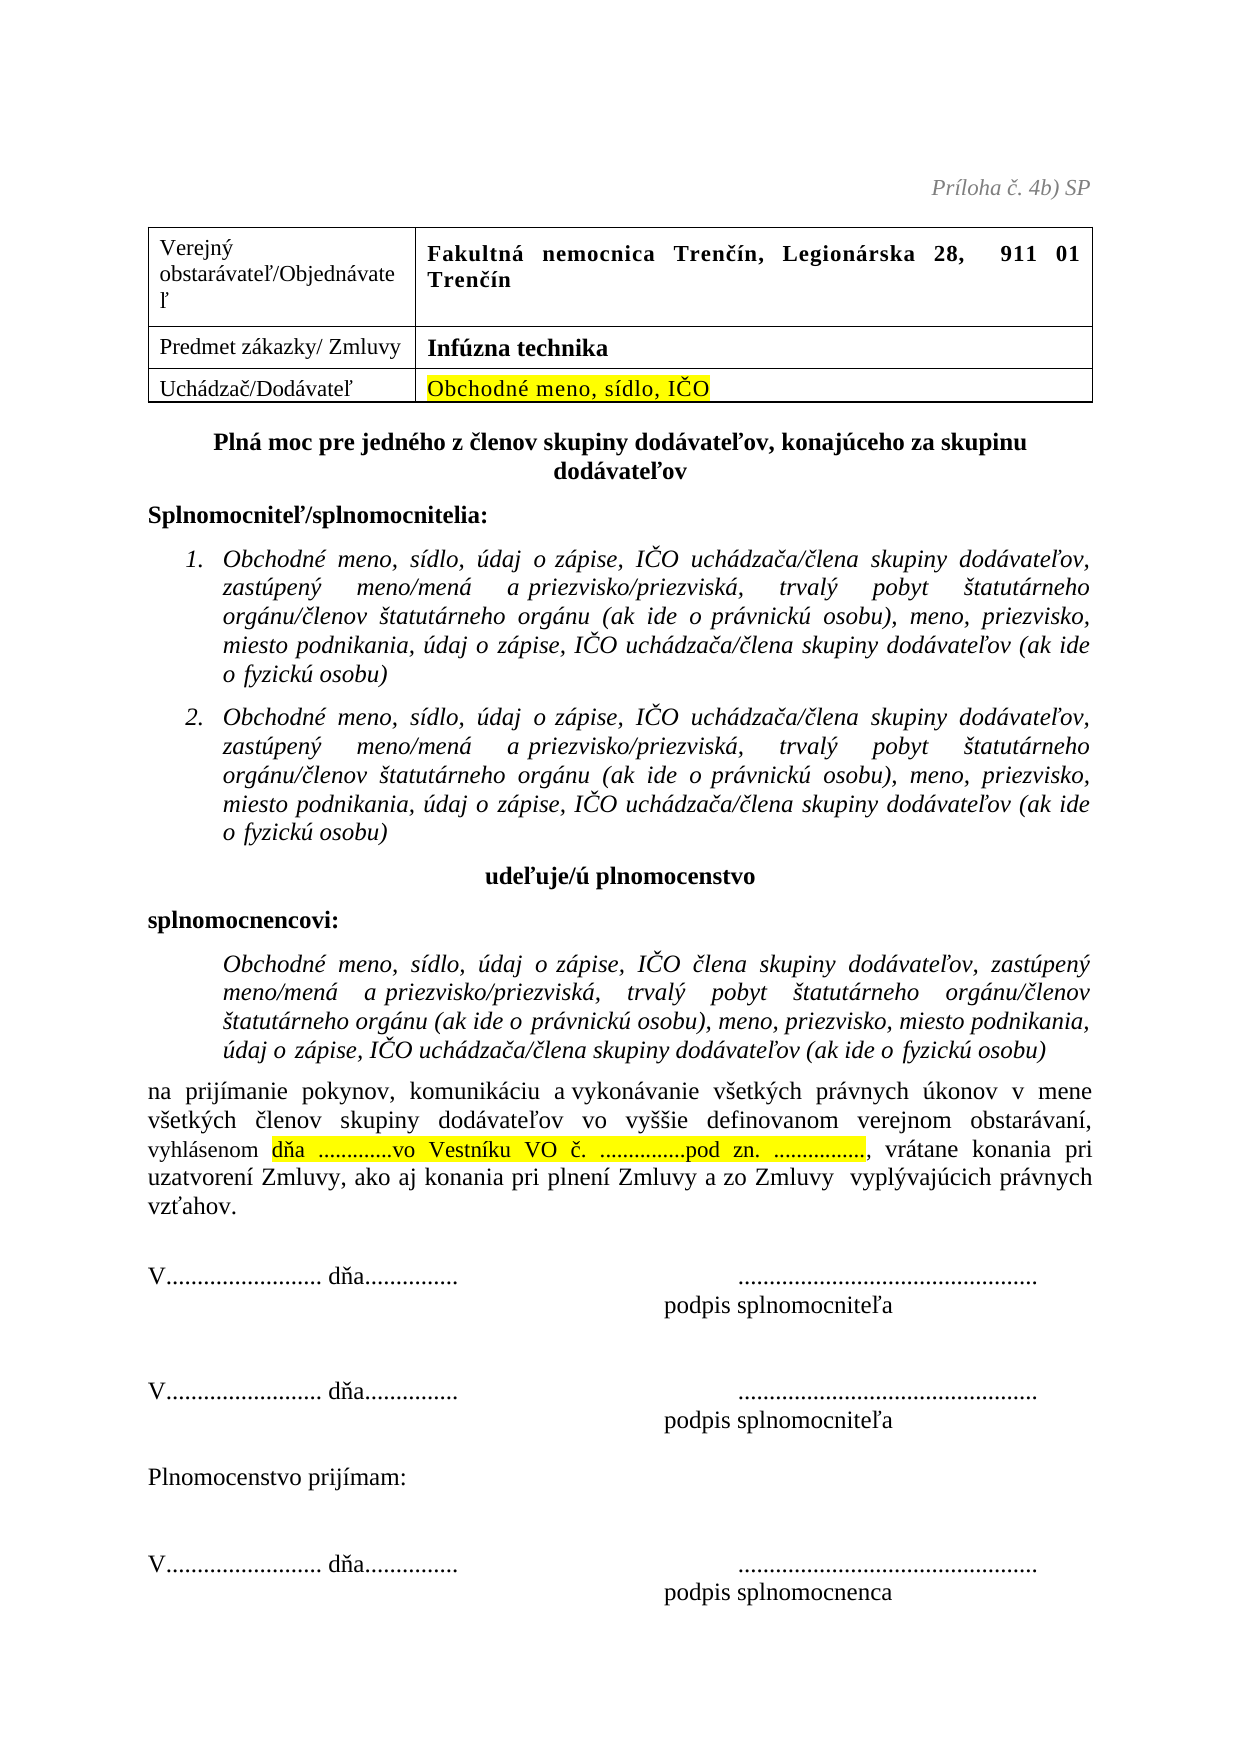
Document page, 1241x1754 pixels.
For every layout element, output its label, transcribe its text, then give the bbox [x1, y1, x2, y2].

table_cell Obchodné meno, sídlo, IČO [416, 369, 1092, 401]
table_header Verejný obstarávateľ/Objednávateľ [149, 228, 415, 326]
table_header Fakultná nemocnica Trenčín, Legionárska 28, 911 01 Trenčín [416, 228, 1092, 326]
text Plnomocenstvo prijímam: [148, 1462, 1093, 1491]
text podpis splnomocnenca [148, 1577, 1093, 1606]
text Obchodné meno, sídlo, údaj o zápise, IČO člena skupiny dodávateľov, zastúpený meno/mená a priezvisko/priezviská, trvalý pobyt štatutárneho orgánu/členov štatutárneho orgánu (ak ide o právnickú osobu), meno, priezvisko, miesto podnikania, údaj o zápise, IČO uchádzača/člena skupiny dodávateľov (ak ide o fyzickú osobu) [223, 949, 1093, 1064]
text Príloha č. 4b) SP [148, 174, 1093, 200]
table_cell Uchádzač/Dodávateľ [149, 369, 415, 401]
text udeľuje/ú plnomocenstvo [148, 861, 1093, 890]
text V......................... dňa............... ................................................ [148, 1376, 1093, 1405]
text V......................... dňa............... ................................................ [148, 1261, 1093, 1290]
text V......................... dňa............... ................................................ [148, 1549, 1093, 1577]
text Splnomocniteľ/splnomocnitelia: [148, 500, 1093, 529]
list Obchodné meno, sídlo, údaj o zápise, IČO uchádzača/člena skupiny dodávateľov, zastúpený meno/mená a priezvisko/priezviská, trvalý pobyt štatutárneho orgánu/členov štatutárneho orgánu (ak ide o právnickú osobu), meno, priezvisko, miesto podnikania, údaj o zápise, IČO uchádzača/člena skupiny dodávateľov (ak ide o fyzickú osobu) [185, 702, 1093, 846]
text podpis splnomocniteľa [148, 1290, 1093, 1319]
table_cell Infúzna technika [416, 327, 1092, 368]
text Plná moc pre jedného z členov skupiny dodávateľov, konajúceho za skupinu dodávateľov [148, 427, 1093, 485]
text podpis splnomocniteľa [148, 1405, 1093, 1434]
text splnomocnencovi: [148, 905, 1093, 934]
list Obchodné meno, sídlo, údaj o zápise, IČO uchádzača/člena skupiny dodávateľov, zastúpený meno/mená a priezvisko/priezviská, trvalý pobyt štatutárneho orgánu/členov štatutárneho orgánu (ak ide o právnickú osobu), meno, priezvisko, miesto podnikania, údaj o zápise, IČO uchádzača/člena skupiny dodávateľov (ak ide o fyzickú osobu) [185, 544, 1093, 687]
table_cell Predmet zákazky/ Zmluvy [149, 327, 415, 368]
text na prijímanie pokynov, komunikáciu a vykonávanie všetkých právnych úkonov v mene všetkých členov skupiny dodávateľov vo vyššie definovanom verejnom obstarávaní, vyhlásenom dňa .............vo Vestníku VO č. ...............pod zn. ................, vrátane konania pri uzatvorení Zmluvy, ako aj konania pri plnení Zmluvy a zo Zmluvy vyplývajúcich právnych vzťahov. [148, 1076, 1093, 1220]
